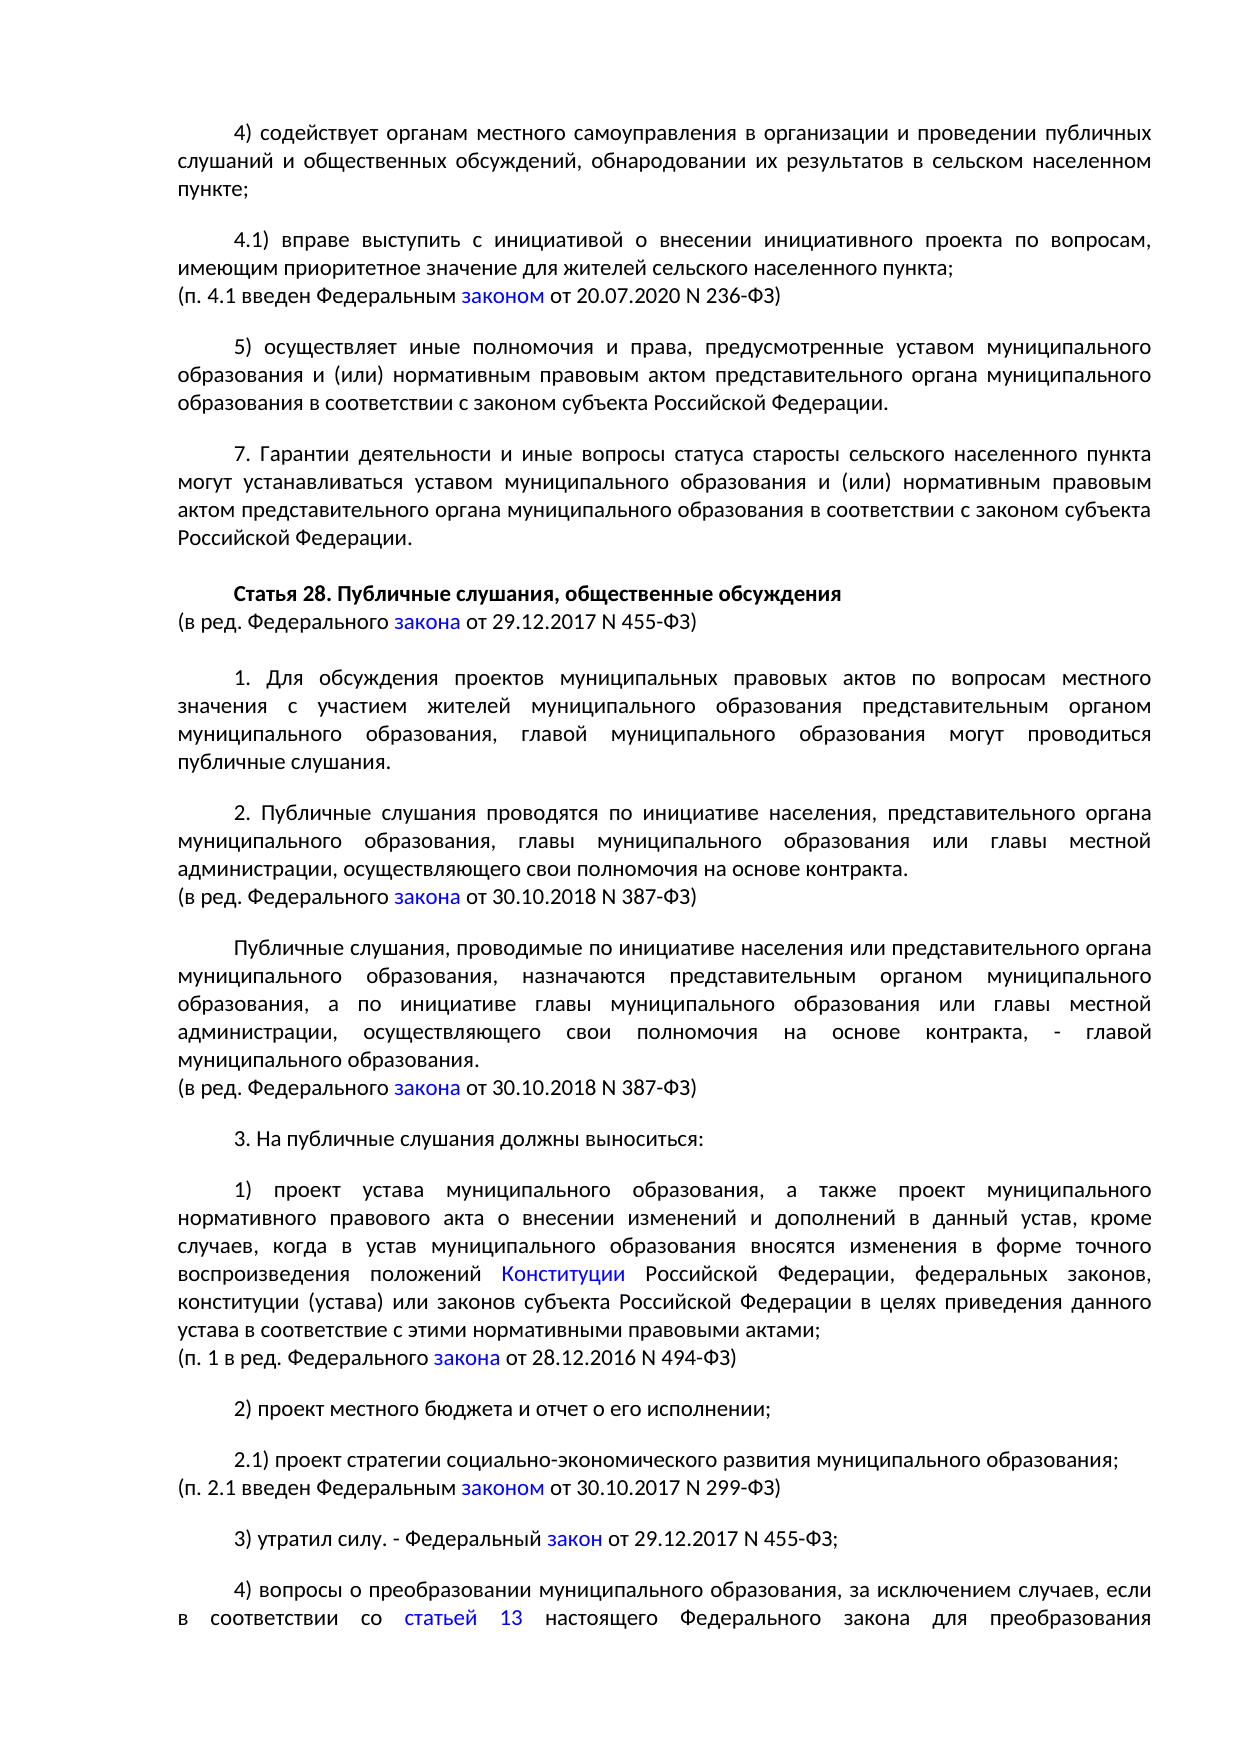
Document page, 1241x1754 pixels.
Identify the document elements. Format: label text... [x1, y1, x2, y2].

title Статья 28. Публичные слушания, общественные обсуждения [177, 579, 1152, 607]
text (в ред. Федерального закона от 29.12.2017 N 455-ФЗ) [177, 607, 1152, 635]
text (п. 1 в ред. Федерального закона от 28.12.2016 N 494-ФЗ) [177, 1343, 1152, 1371]
text 1) проект устава муниципального образования, а также проект муниципального нормативного правового акта о внесении изменений и дополнений в данный устав, кроме случаев, когда в устав муниципального образования вносятся изменения в форме точного воспроизведения положений Конституции Российской Федерации, федеральных законов, конституции (устава) или законов субъекта Российской Федерации в целях приведения данного устава в соответствие с этими нормативными правовыми актами; [177, 1175, 1152, 1343]
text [177, 1575, 1152, 1631]
text 2) проект местного бюджета и отчет о его исполнении; [177, 1394, 1152, 1422]
text (п. 2.1 введен Федеральным законом от 30.10.2017 N 299-ФЗ) [177, 1473, 1152, 1501]
text 5) осуществляет иные полномочия и права, предусмотренные уставом муниципального образования и (или) нормативным правовым актом представительного органа муниципального образования в соответствии с законом субъекта Российской Федерации. [177, 332, 1152, 416]
text 2.1) проект стратегии социально-экономического развития муниципального образования; [177, 1445, 1152, 1473]
text 2. Публичные слушания проводятся по инициативе населения, представительного органа муниципального образования, главы муниципального образования или главы местной администрации, осуществляющего свои полномочия на основе контракта. [177, 798, 1152, 882]
text Публичные слушания, проводимые по инициативе населения или представительного органа муниципального образования, назначаются представительным органом муниципального образования, а по инициативе главы муниципального образования или главы местной администрации, осуществляющего свои полномочия на основе контракта, - главой муниципального образования. [177, 933, 1152, 1073]
text 4) содействует органам местного самоуправления в организации и проведении публичных слушаний и общественных обсуждений, обнародовании их результатов в сельском населенном пункте; [177, 118, 1152, 202]
text 7. Гарантии деятельности и иные вопросы статуса старосты сельского населенного пункта могут устанавливаться уставом муниципального образования и (или) нормативным правовым актом представительного органа муниципального образования в соответствии с законом субъекта Российской Федерации. [177, 439, 1152, 551]
text (в ред. Федерального закона от 30.10.2018 N 387-ФЗ) [177, 1073, 1152, 1101]
text 3) утратил силу. - Федеральный закон от 29.12.2017 N 455-ФЗ; [177, 1524, 1152, 1552]
text (п. 4.1 введен Федеральным законом от 20.07.2020 N 236-ФЗ) [177, 281, 1152, 309]
text (в ред. Федерального закона от 30.10.2018 N 387-ФЗ) [177, 882, 1152, 910]
text 3. На публичные слушания должны выноситься: [177, 1124, 1152, 1152]
text 1. Для обсуждения проектов муниципальных правовых актов по вопросам местного значения с участием жителей муниципального образования представительным органом муниципального образования, главой муниципального образования могут проводиться публичные слушания. [177, 663, 1152, 775]
text 4.1) вправе выступить с инициативой о внесении инициативного проекта по вопросам, имеющим приоритетное значение для жителей сельского населенного пункта; [177, 225, 1152, 281]
